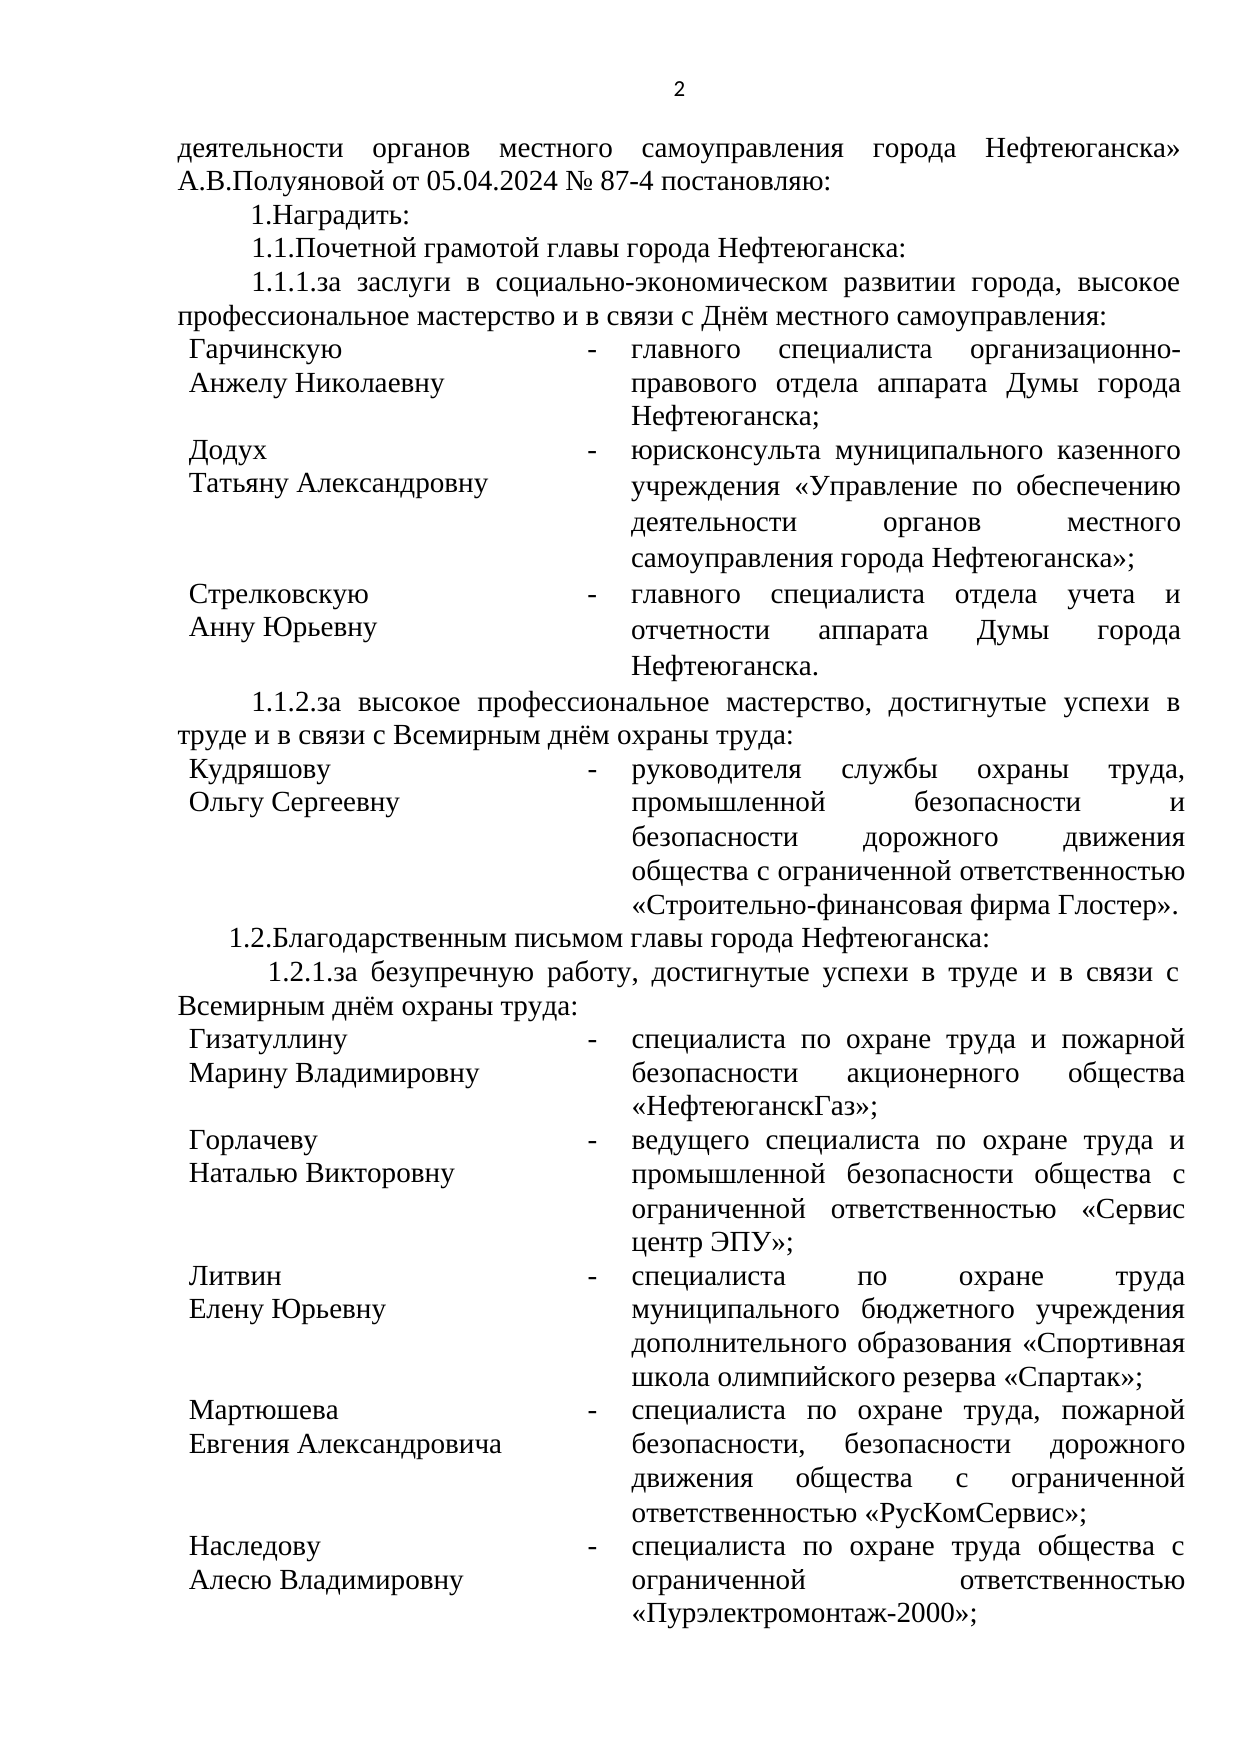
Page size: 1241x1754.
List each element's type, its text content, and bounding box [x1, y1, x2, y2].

table_header главного специалиста организационно-правового отдела аппарата Думы города Нефтеюганска; [620, 331, 1192, 432]
table_cell Мартюшева Евгения Александровича [177, 1392, 576, 1528]
text 1.1.1.за заслуги в социально-экономическом развитии города, высокое профессиональное мастерство и в связи с Днём местного самоуправления: [177, 264, 1181, 331]
table_cell - [576, 1258, 620, 1392]
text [177, 130, 1181, 197]
table_header - [576, 751, 620, 921]
table_header Кудряшову Ольгу Сергеевну [177, 751, 576, 921]
table_header специалиста по охране труда и пожарной безопасности акционерного общества «НефтеюганскГаз»; [620, 1021, 1197, 1122]
table_cell - [576, 1392, 620, 1528]
text 1.2.1.за безупречную работу, достигнутые успехи в труде и в связи с Всемирным днём охраны труда: [177, 954, 1181, 1021]
table_cell - [576, 1529, 620, 1629]
text 1.Наградить: [177, 197, 1181, 231]
table_cell - [576, 1122, 620, 1258]
table_cell Наследову Алесю Владимировну [177, 1529, 576, 1629]
table_cell специалиста по охране труда общества с ограниченной ответственностью «Пурэлектромонтаж-2000»; [620, 1529, 1197, 1629]
table_cell специалиста по охране труда муниципального бюджетного учреждения дополнительного образования «Спортивная школа олимпийского резерва «Спартак»; [620, 1258, 1197, 1392]
text 1.1.2.за высокое профессиональное мастерство, достигнутые успехи в труде и в связи с Всемирным днём охраны труда: [177, 684, 1181, 751]
table_cell Литвин Елену Юрьевну [177, 1258, 576, 1392]
table_cell Стрелковскую Анну Юрьевну [177, 576, 576, 684]
table_cell юрисконсульта муниципального казенного учреждения «Управление по обеспечению деятельности органов местного самоуправления города Нефтеюганска»; [620, 432, 1192, 576]
table_cell главного специалиста отдела учета и отчетности аппарата Думы города Нефтеюганска. [620, 576, 1192, 684]
table_cell - [576, 576, 619, 684]
table_header Гарчинскую Анжелу Николаевну [177, 331, 576, 432]
table_cell - [576, 432, 619, 576]
table_header - [576, 1021, 620, 1122]
table_header Гизатуллину Марину Владимировну [177, 1021, 576, 1122]
table_cell специалиста по охране труда, пожарной безопасности, безопасности дорожного движения общества с ограниченной ответственностью «РусКомСервис»; [620, 1392, 1197, 1528]
table_header руководителя службы охраны труда, промышленной безопасности и безопасности дорожного движения общества с ограниченной ответственностью «Строительно-финансовая фирма Глостер». [620, 751, 1197, 921]
table_cell ведущего специалиста по охране труда и промышленной безопасности общества с ограниченной ответственностью «Сервис центр ЭПУ»; [620, 1122, 1197, 1258]
text 1.2.Благодарственным письмом главы города Нефтеюганска: [177, 921, 1181, 954]
text 1.1.Почетной грамотой главы города Нефтеюганска: [177, 231, 1181, 264]
table_cell Додух Татьяну Александровну [177, 432, 576, 576]
table_header - [576, 331, 619, 432]
table_cell Горлачеву Наталью Викторовну [177, 1122, 576, 1258]
